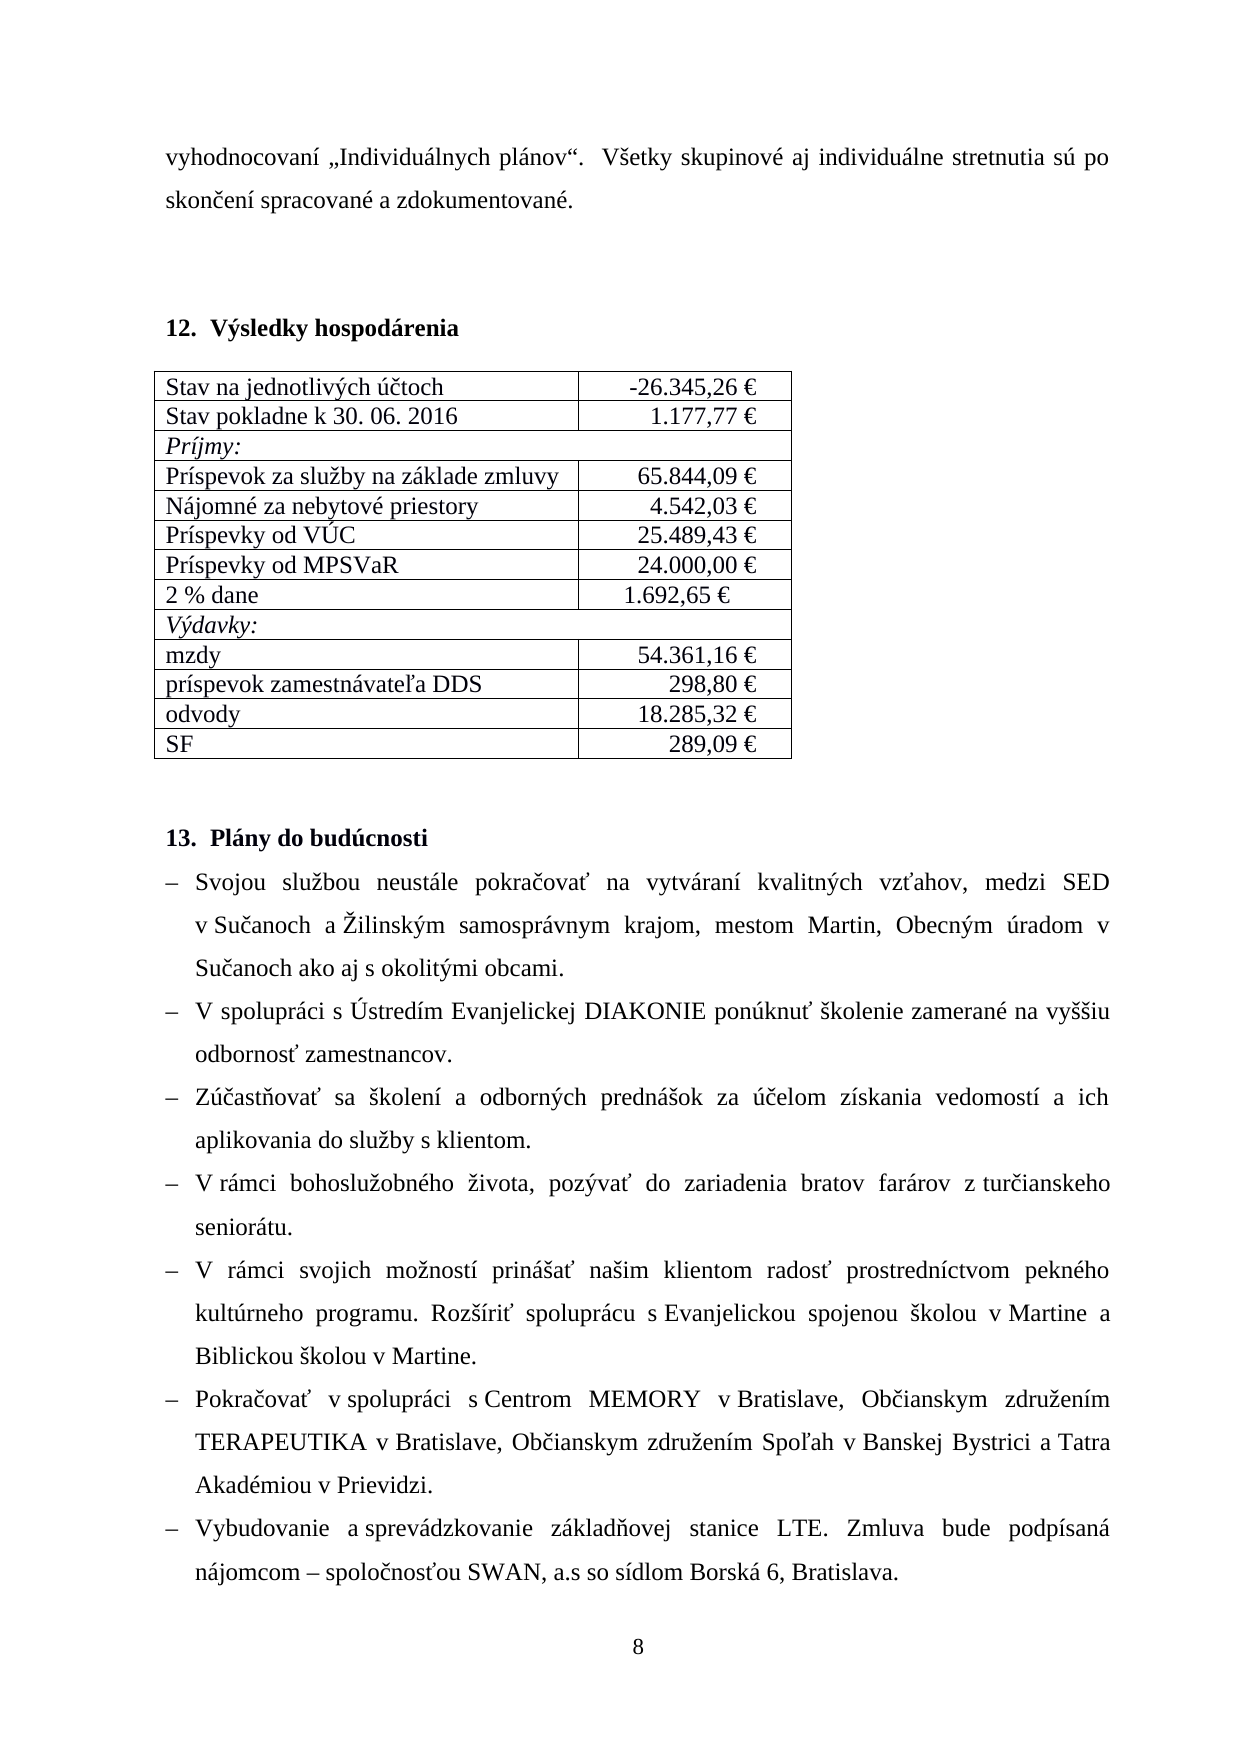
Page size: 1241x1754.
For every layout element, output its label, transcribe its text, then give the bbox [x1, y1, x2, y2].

table_header -26.345,26 € [579, 372, 791, 400]
table_cell Výdavky: [155, 610, 791, 639]
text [165, 142, 1110, 214]
table_cell 1.692,65 € [579, 580, 791, 609]
table_cell Príspevok za služby na základe zmluvy [155, 461, 578, 490]
table_cell Príspevky od MPSVaR [155, 550, 578, 579]
list Vybudovanie a sprevádzkovanie základňovej stanice LTE. Zmluva bude podpísaná nájomcom – spoločnosťou SWAN, a.s so sídlom Borská 6, Bratislava. [165, 1513, 1110, 1585]
table_cell Príjmy: [155, 431, 791, 460]
table_cell 289,09 € [579, 729, 791, 758]
table_cell odvody [155, 699, 578, 728]
table_cell 25.489,43 € [579, 521, 791, 549]
table_cell 54.361,16 € [579, 640, 791, 668]
table_cell príspevok zamestnávateľa DDS [155, 670, 578, 698]
table_cell 18.285,32 € [579, 699, 791, 728]
table_cell Príspevky od VÚC [155, 521, 578, 549]
text 12. Výsledky hospodárenia [165, 313, 1110, 342]
text – V rámci bohoslužobného života, pozývať do zariadenia bratov farárov z turčianskeho seniorátu. [165, 1168, 1110, 1240]
text – Svojou službou neustále pokračovať na vytváraní kvalitných vzťahov, medzi SED v Sučanoch a Žilinským samosprávnym krajom, mestom Martin, Obecným úradom v Sučanoch ako aj s okolitými obcami. [165, 867, 1110, 982]
table_cell 65.844,09 € [579, 461, 791, 490]
table_header Stav na jednotlivých účtoch [155, 372, 578, 400]
text 13. Plány do budúcnosti [165, 823, 1110, 852]
text – Pokračovať v spolupráci s Centrom MEMORY v Bratislave, Občianskym združením TERAPEUTIKA v Bratislave, Občianskym združením Spoľah v Banskej Bystrici a Tatra Akadémiou v Prievidzi. [165, 1384, 1110, 1499]
text – Zúčastňovať sa školení a odborných prednášok za účelom získania vedomostí a ich aplikovania do služby s klientom. [165, 1082, 1110, 1154]
table_cell 4.542,03 € [579, 491, 791, 519]
table_cell mzdy [155, 640, 578, 668]
table_cell SF [155, 729, 578, 758]
text – V spolupráci s Ústredím Evanjelickej diakonie ponúknuť školenie zamerané na vyššiu odbornosť zamestnancov. [165, 996, 1110, 1068]
table_cell 24.000,00 € [579, 550, 791, 579]
table_cell Stav pokladne k 30. 06. 2016 [155, 401, 578, 430]
text – V rámci svojich možností prinášať našim klientom radosť prostredníctvom pekného kultúrneho programu. Rozšíriť spoluprácu s Evanjelickou spojenou školou v Martine a Biblickou školou v Martine. [165, 1255, 1110, 1370]
table_cell Nájomné za nebytové priestory [155, 491, 578, 519]
table_cell 1.177,77 € [579, 401, 791, 430]
table_cell 298,80 € [579, 670, 791, 698]
table_cell 2 % dane [155, 580, 578, 609]
